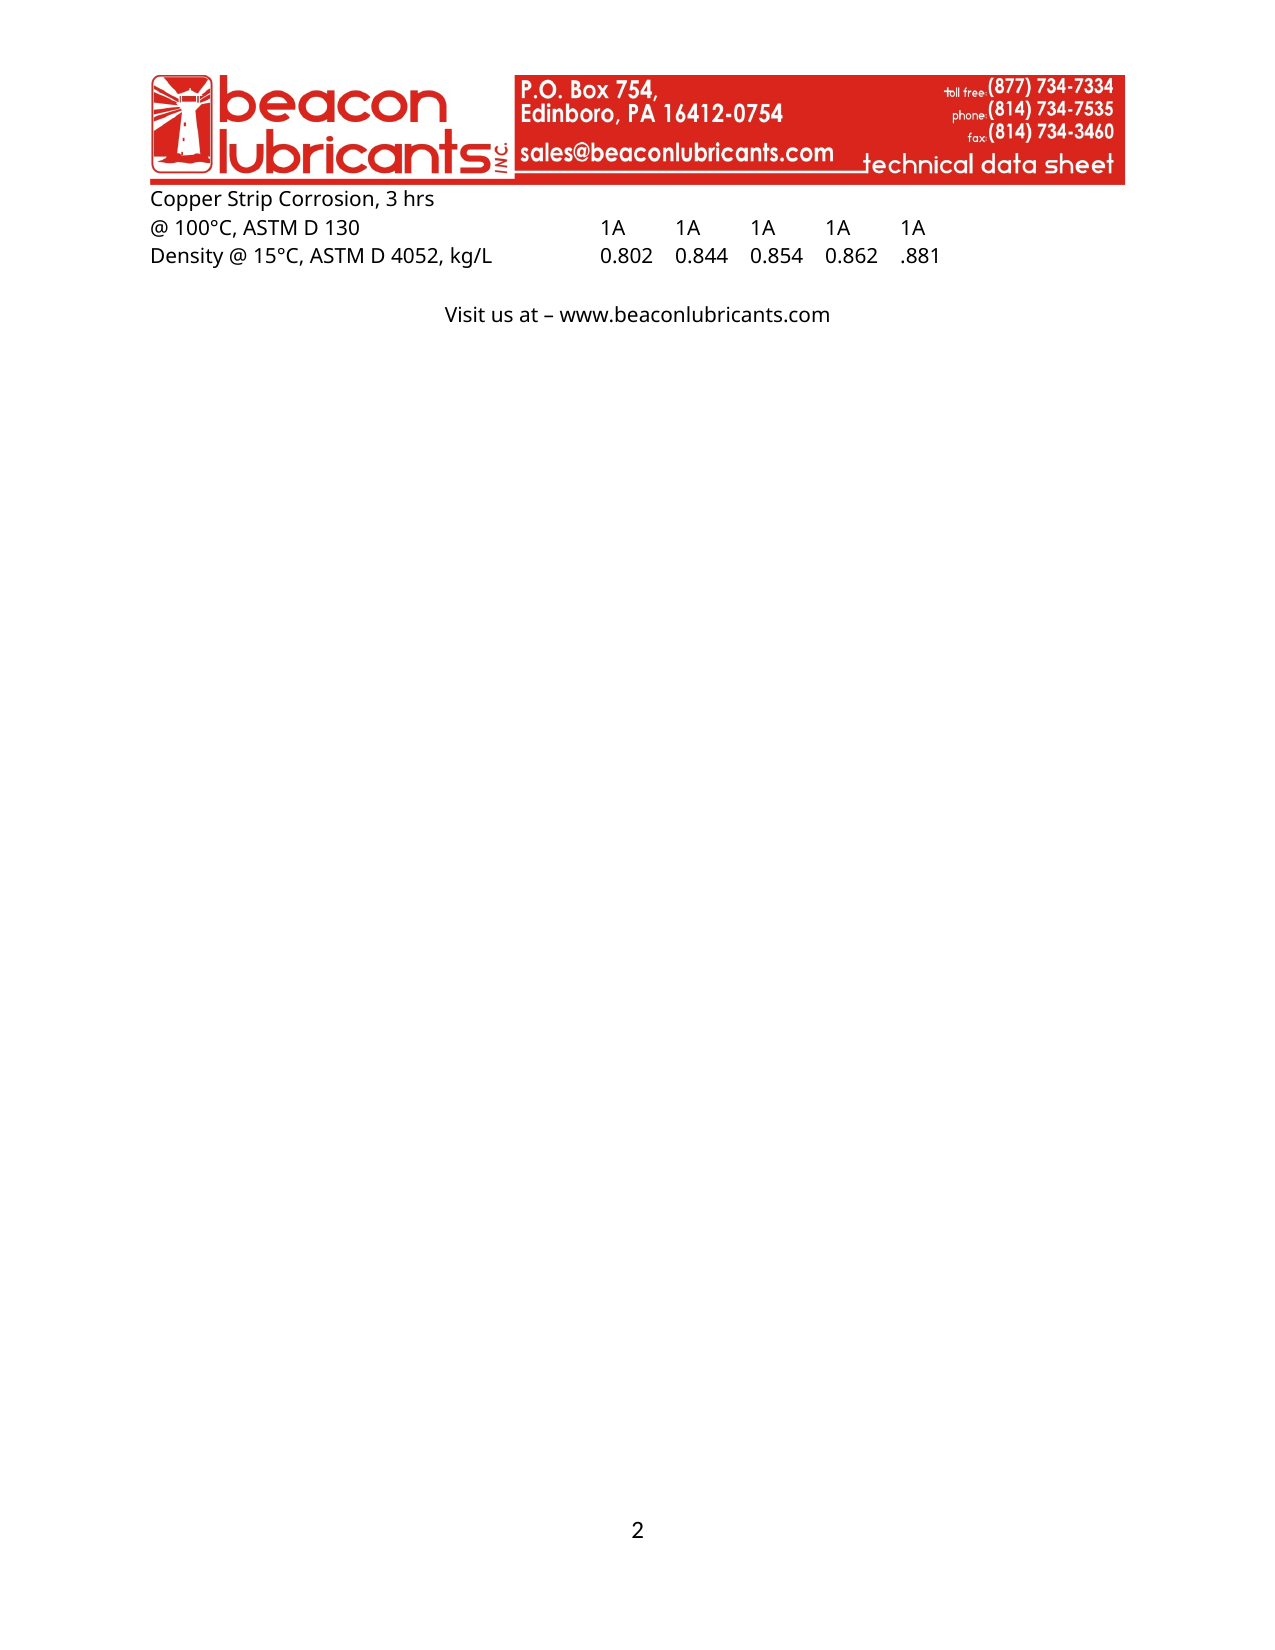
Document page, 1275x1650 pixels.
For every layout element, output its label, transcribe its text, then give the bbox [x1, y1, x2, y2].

text Density @ 15°C, ASTM D 4052, kg/L 0.802 0.844 0.854 0.862 .881 [150, 241, 1125, 269]
text Visit us at – www.beaconlubricants.com [150, 300, 1125, 328]
picture [150, 75, 1125, 185]
text Copper Strip Corrosion, 3 hrs @ 100°C, ASTM D 130 1A 1A 1A 1A 1A [150, 185, 1125, 241]
